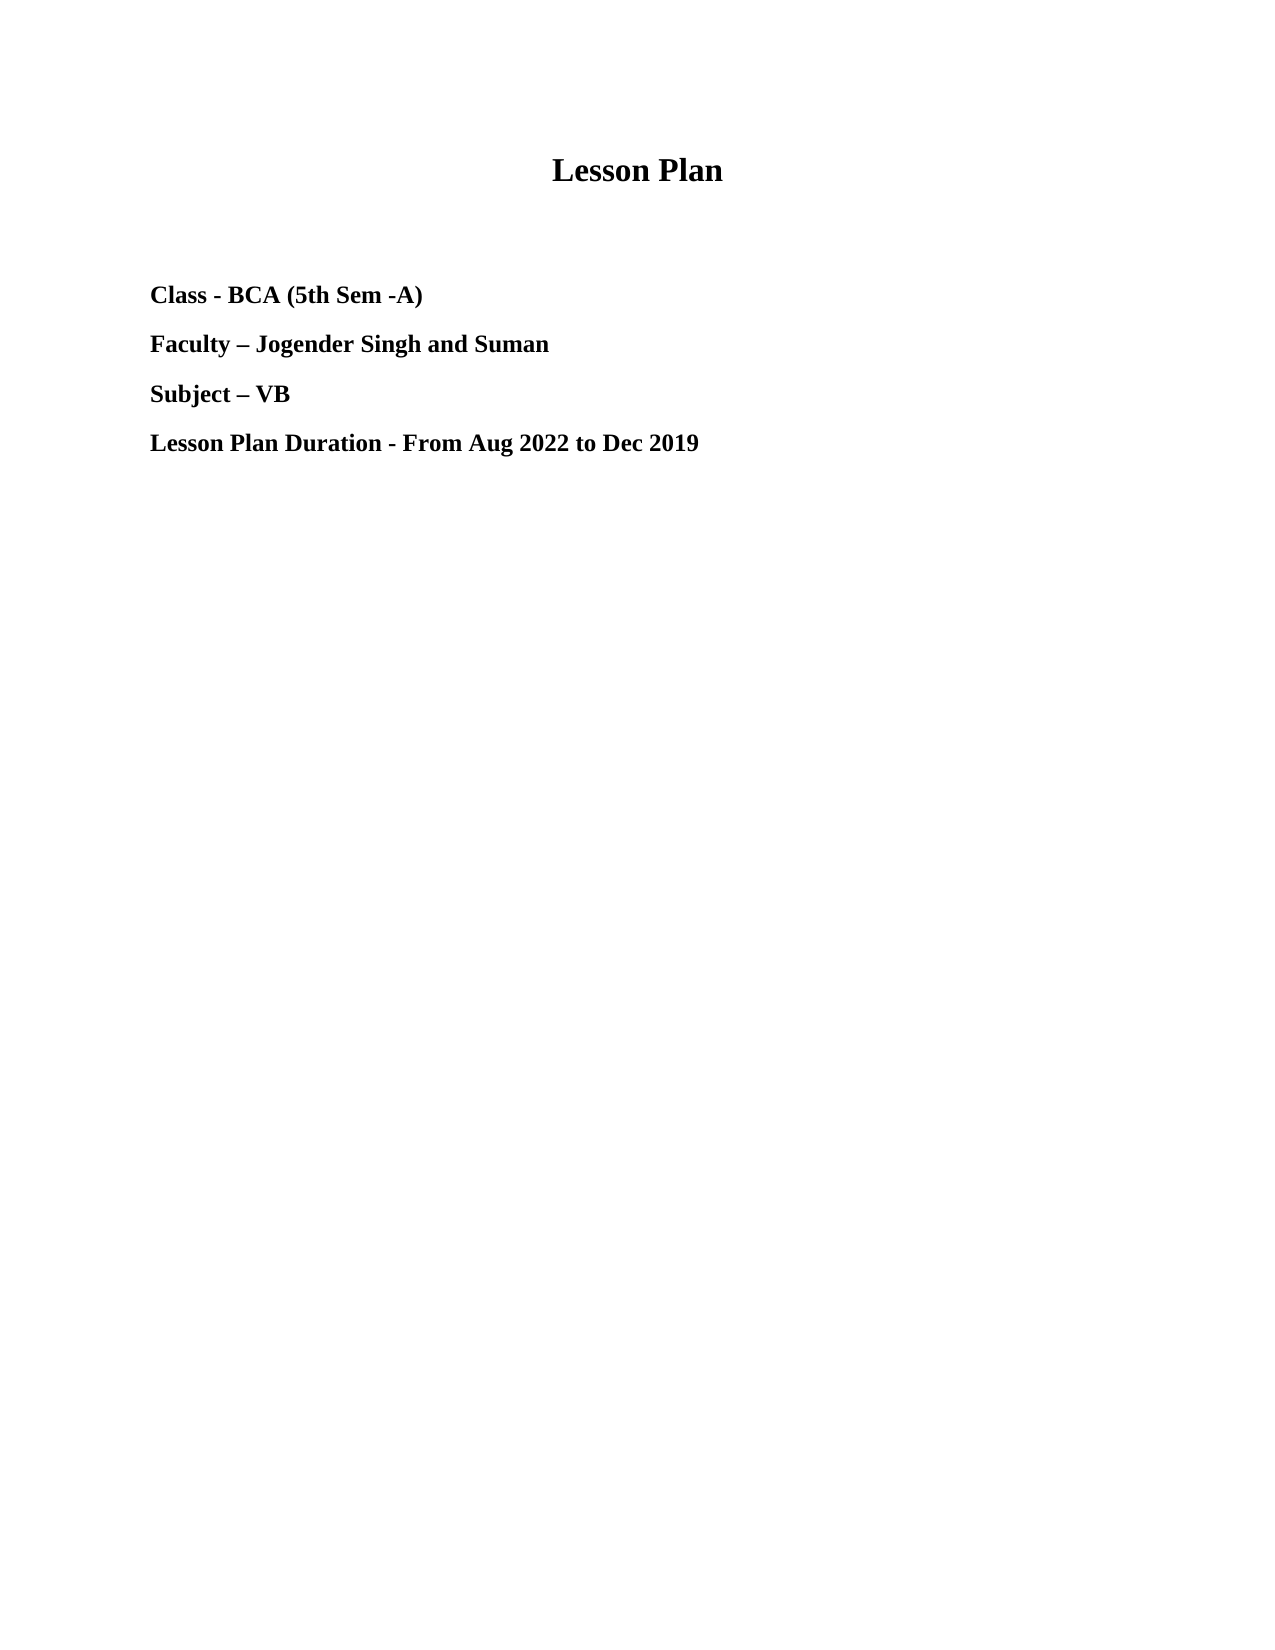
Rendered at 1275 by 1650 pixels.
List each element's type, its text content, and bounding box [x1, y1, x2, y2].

text Lesson Plan Duration - From Aug 2022 to Dec 2019 [150, 428, 1125, 457]
text Subject – VB [150, 379, 1125, 408]
text Faculty – Jogender Singh and Suman [150, 329, 1125, 358]
text Lesson Plan [150, 150, 1125, 188]
text Class - BCA (5th Sem -A) [150, 280, 1125, 308]
